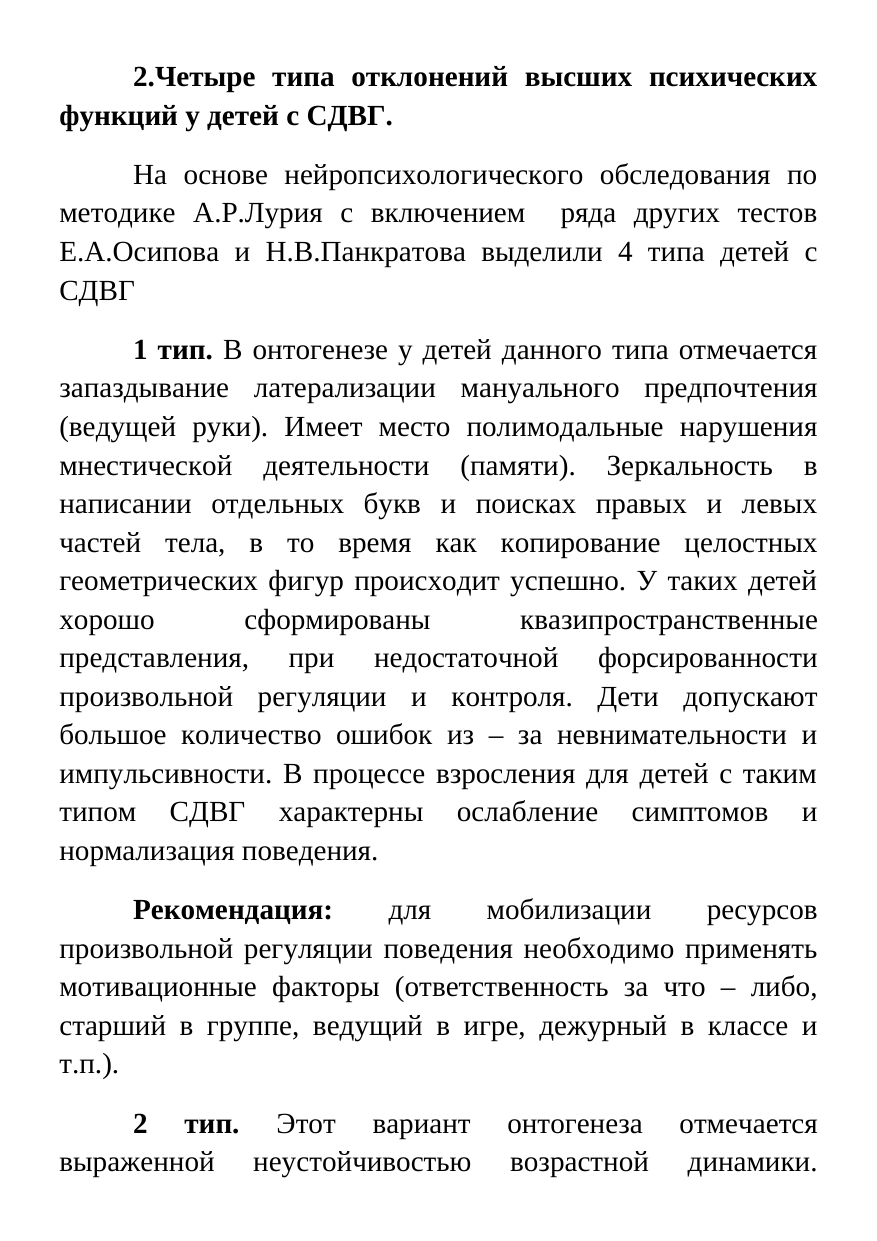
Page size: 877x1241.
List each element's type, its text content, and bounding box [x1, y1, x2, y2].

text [59, 1106, 818, 1178]
text Рекомендация: для мобилизации ресурсов произвольной регуляции поведения необходимо применять мотивационные факторы (ответственность за что – либо, старший в группе, ведущий в игре, дежурный в классе и т.п.). [59, 892, 818, 1080]
text На основе нейропсихологического обследования по методике А.Р.Лурия с включением ряда других тестов Е.А.Осипова и Н.В.Панкратова выделили 4 типа детей с СДВГ [59, 157, 818, 306]
text 1 тип. В онтогенезе у детей данного типа отмечается запаздывание латерализации мануального предпочтения (ведущей руки). Имеет место полимодальные нарушения мнестической деятельности (памяти). Зеркальность в написании отдельных букв и поисках правых и левых частей тела, в то время как копирование целостных геометрических фигур происходит успешно. У таких детей хорошо сформированы квазипространственные представления, при недостаточной форсированности произвольной регуляции и контроля. Дети допускают большое количество ошибок из – за невнимательности и импульсивности. В процессе взросления для детей с таким типом СДВГ характерны ослабление симптомов и нормализация поведения. [59, 332, 818, 867]
text 2.Четыре типа отклонений высших психических функций у детей с СДВГ. [59, 59, 818, 131]
